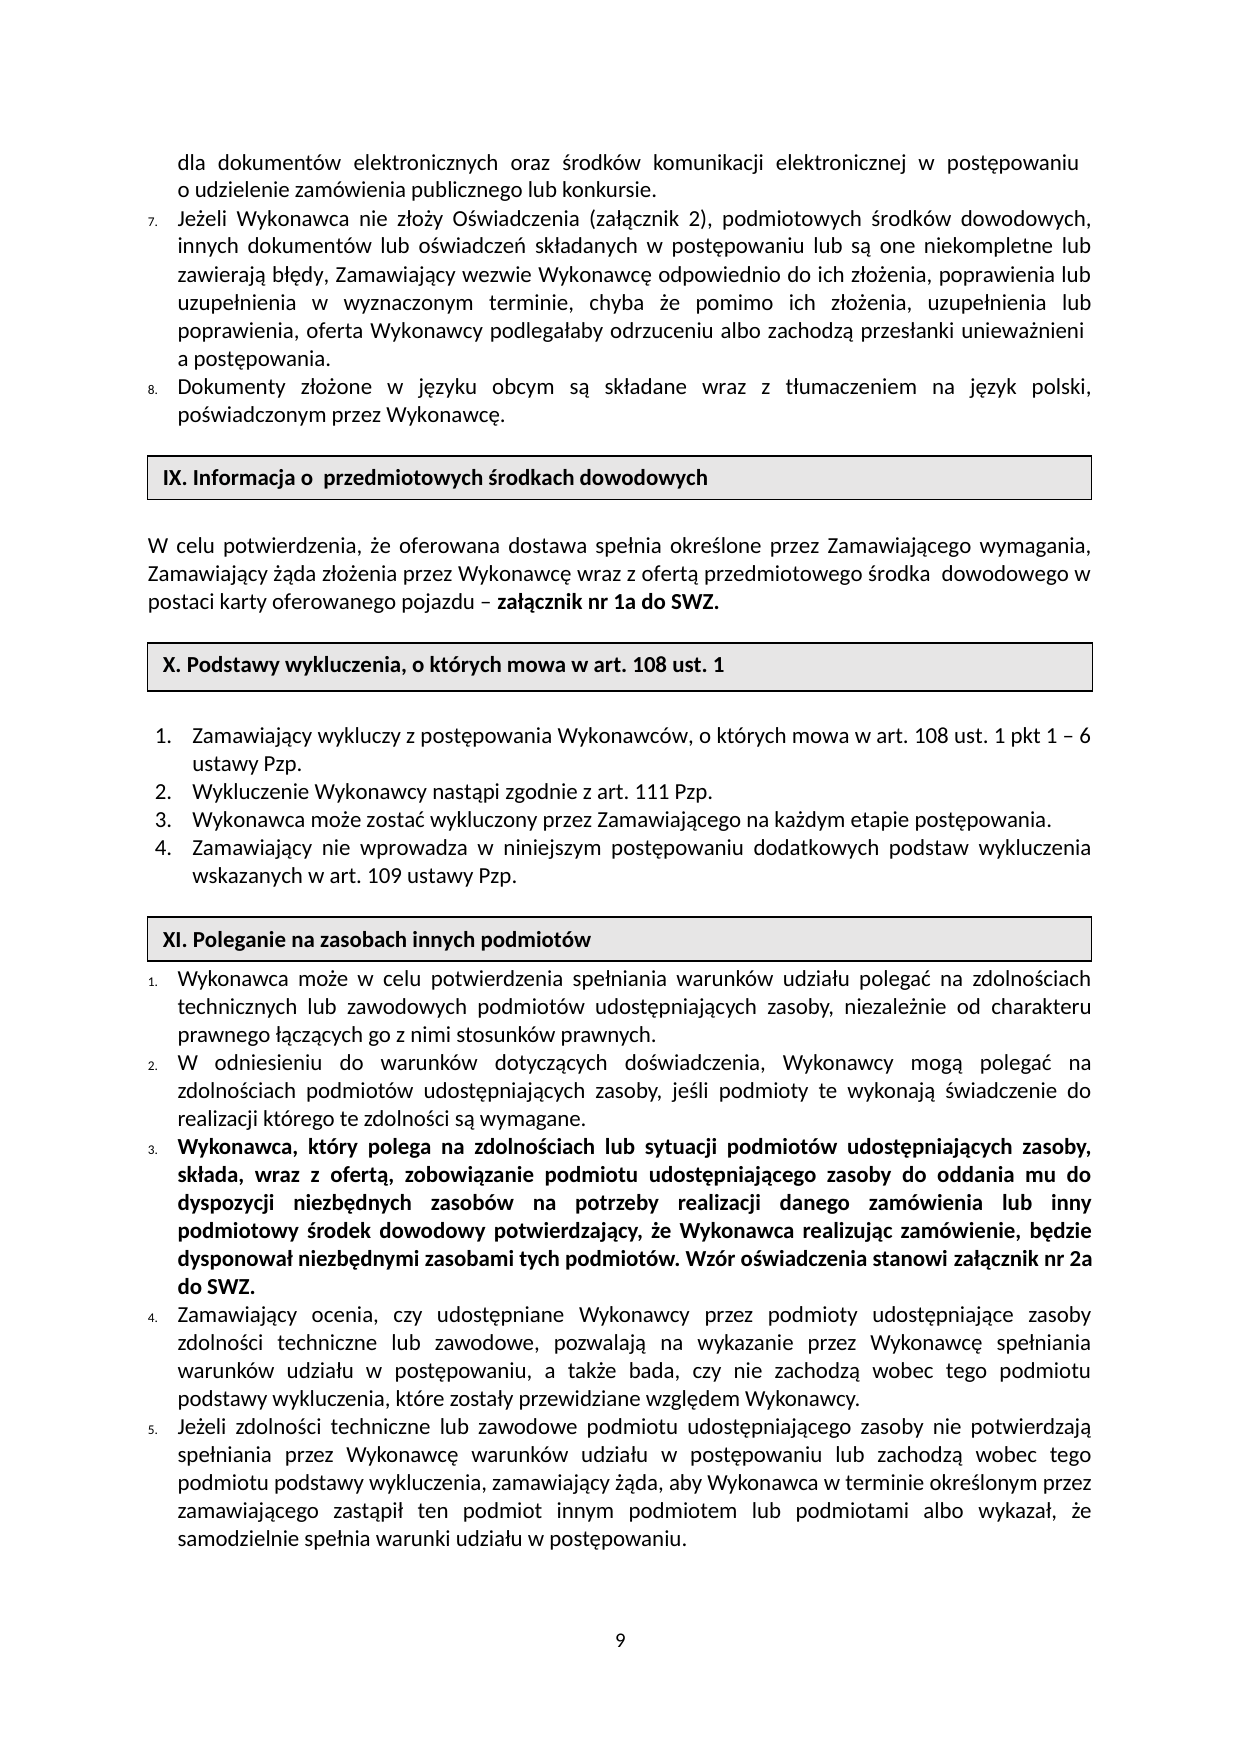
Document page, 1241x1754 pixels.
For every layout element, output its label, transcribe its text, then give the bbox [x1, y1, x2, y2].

list Wykluczenie Wykonawcy nastąpi zgodnie z art. 111 Pzp. [154, 777, 1093, 805]
list Wykonawca może zostać wykluczony przez Zamawiającego na każdym etapie postępowania. [154, 805, 1093, 833]
list Jeżeli zdolności techniczne lub zawodowe podmiotu udostępniającego zasoby nie potwierdzają spełniania przez Wykonawcę warunków udziału w postępowaniu lub zachodzą wobec tego podmiotu podstawy wykluczenia, zamawiający żąda, aby Wykonawca w terminie określonym przez zamawiającego zastąpił ten podmiot innym podmiotem lub podmiotami albo wykazał, że samodzielnie spełnia warunki udziału w postępowaniu. [148, 1412, 1093, 1553]
list Dokumenty złożone w języku obcym są składane wraz z tłumaczeniem na język polski, poświadczonym przez Wykonawcę. [148, 372, 1093, 428]
list Wykonawca może w celu potwierdzenia spełniania warunków udziału polegać na zdolnościach technicznych lub zawodowych podmiotów udostępniających zasoby, niezależnie od charakteru prawnego łączących go z nimi stosunków prawnych. [148, 964, 1093, 1048]
list Wykonawca, który polega na zdolnościach lub sytuacji podmiotów udostępniających zasoby, składa, wraz z ofertą, zobowiązanie podmiotu udostępniającego zasoby do oddania mu do dyspozycji niezbędnych zasobów na potrzeby realizacji danego zamówienia lub inny podmiotowy środek dowodowy potwierdzający, że Wykonawca realizując zamówienie, będzie dysponował niezbędnymi zasobami tych podmiotów. Wzór oświadczenia stanowi załącznik nr 2a do SWZ. [148, 1132, 1093, 1300]
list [148, 148, 1093, 204]
list W odniesieniu do warunków dotyczących doświadczenia, Wykonawcy mogą polegać na zdolnościach podmiotów udostępniających zasoby, jeśli podmioty te wykonają świadczenie do realizacji którego te zdolności są wymagane. [148, 1048, 1093, 1132]
text W celu potwierdzenia, że oferowana dostawa spełnia określone przez Zamawiającego wymagania, Zamawiający żąda złożenia przez Wykonawcę wraz z ofertą przedmiotowego środka dowodowego w postaci karty oferowanego pojazdu – załącznik nr 1a do SWZ. [148, 531, 1093, 615]
list Zamawiający nie wprowadza w niniejszym postępowaniu dodatkowych podstaw wykluczenia wskazanych w art. 109 ustawy Pzp. [154, 833, 1093, 889]
list Zamawiający ocenia, czy udostępniane Wykonawcy przez podmioty udostępniające zasoby zdolności techniczne lub zawodowe, pozwalają na wykazanie przez Wykonawcę spełniania warunków udziału w postępowaniu, a także bada, czy nie zachodzą wobec tego podmiotu podstawy wykluczenia, które zostały przewidziane względem Wykonawcy. [148, 1300, 1093, 1412]
list Zamawiający wykluczy z postępowania Wykonawców, o których mowa w art. 108 ust. 1 pkt 1 – 6 ustawy Pzp. [154, 721, 1093, 777]
list Jeżeli Wykonawca nie złoży Oświadczenia (załącznik 2), podmiotowych środków dowodowych, innych dokumentów lub oświadczeń składanych w postępowaniu lub są one niekompletne lub zawierają błędy, Zamawiający wezwie Wykonawcę odpowiednio do ich złożenia, poprawienia lub uzupełnienia w wyznaczonym terminie, chyba że pomimo ich złożenia, uzupełnienia lub poprawienia, oferta Wykonawcy podlegałaby odrzuceniu albo zachodzą przesłanki unieważnieni a postępowania. [148, 204, 1093, 372]
